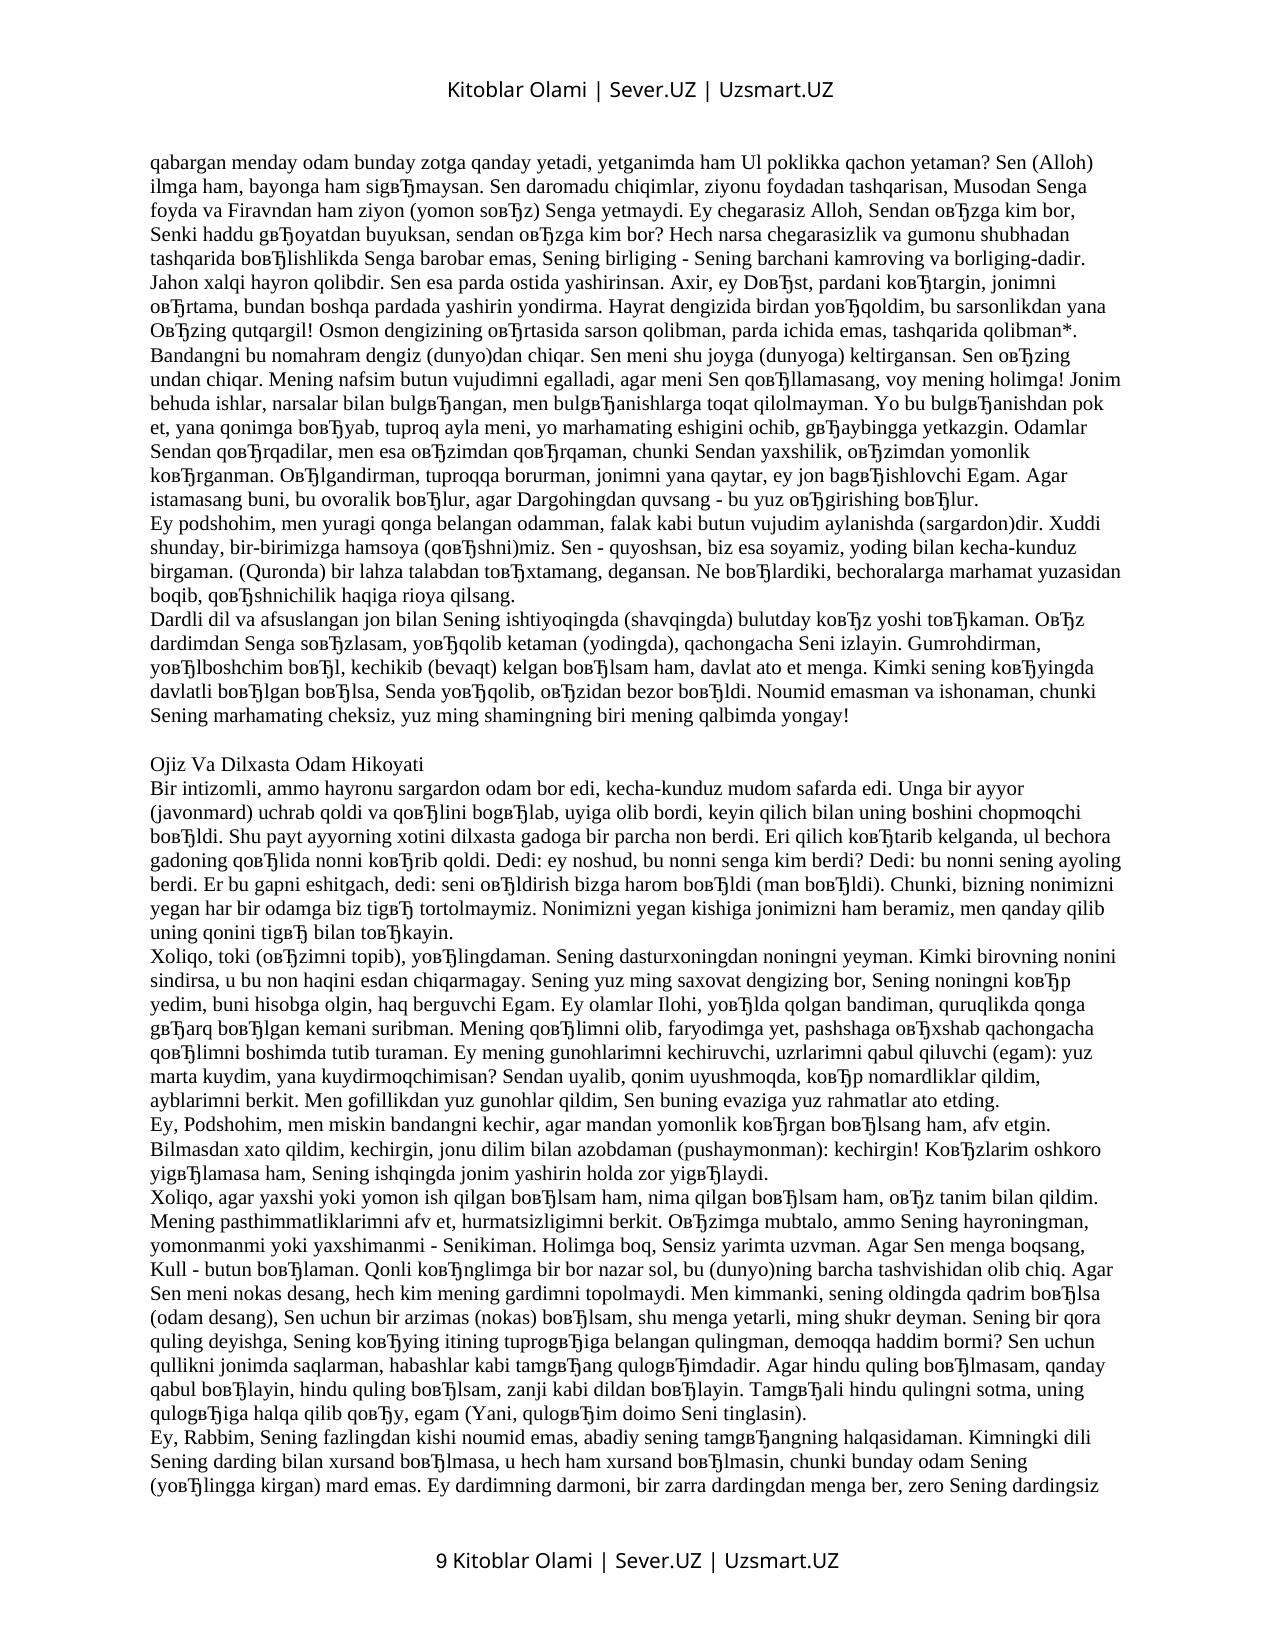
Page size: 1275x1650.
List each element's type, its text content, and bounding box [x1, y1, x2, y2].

text Bir intizomli, ammo hayronu sargardon odam bor edi, kecha-kunduz mudom safarda edi. Unga bir ayyor (javonmard) uchrab qoldi va qoвЂlini bogвЂlab, uyiga olib bordi, keyin qilich bilan uning boshini chopmoqchi boвЂldi. Shu payt ayyorning xotini dilxasta gadoga bir parcha non berdi. Eri qilich koвЂtarib kelganda, ul bechora gadoning qoвЂlida nonni koвЂrib qoldi. Dedi: ey noshud, bu nonni senga kim berdi? Dedi: bu nonni sening ayoling berdi. Er bu gapni eshitgach, dedi: seni oвЂldirish bizga harom boвЂldi (man boвЂldi). Chunki, bizning nonimizni yegan har bir odamga biz tigвЂ tortolmaymiz. Nonimizni yegan kishiga jonimizni ham beramiz, men qanday qilib uning qonini tigвЂ bilan toвЂkayin. [150, 776, 1125, 944]
text Dardli dil va afsuslangan jon bilan Sening ishtiyoqingda (shavqingda) bulutday koвЂz yoshi toвЂkaman. OвЂz dardimdan Senga soвЂzlasam, yoвЂqolib ketaman (yodingda), qachongacha Seni izlayin. Gumrohdirman, yoвЂlboshchim boвЂl, kechikib (bevaqt) kelgan boвЂlsam ham, davlat ato et menga. Kimki sening koвЂyingda davlatli boвЂlgan boвЂlsa, Senda yoвЂqolib, oвЂzidan bezor boвЂldi. Noumid emasman va ishonaman, chunki Sening marhamating cheksiz, yuz ming shamingning biri mening qalbimda yongay! [150, 607, 1125, 727]
text Ey podshohim, men yuragi qonga belangan odamman, falak kabi butun vujudim aylanishda (sargardon)dir. Xuddi shunday, bir-birimizga hamsoya (qoвЂshni)miz. Sen - quyoshsan, biz esa soyamiz, yoding bilan kecha-kunduz birgaman. (Quronda) bir lahza talabdan toвЂxtamang, degansan. Ne boвЂlardiki, bechoralarga marhamat yuzasidan boqib, qoвЂshnichilik haqiga rioya qilsang. [150, 511, 1125, 607]
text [150, 150, 1125, 342]
text Ey, Podshohim, men miskin bandangni kechir, agar mandan yomonlik koвЂrgan boвЂlsang ham, afv etgin. Bilmasdan xato qildim, kechirgin, jonu dilim bilan azobdaman (pushaymonman): kechirgin! KoвЂzlarim oshkoro yigвЂlamasa ham, Sening ishqingda jonim yashirin holda zor yigвЂlaydi. [150, 1112, 1125, 1184]
text Ojiz Va Dilxasta Odam Hikoyati [150, 751, 1125, 776]
text Xoliqo, toki (oвЂzimni topib), yoвЂlingdaman. Sening dasturxoningdan noningni yeyman. Kimki birovning nonini sindirsa, u bu non haqini esdan chiqarmagay. Sening yuz ming saxovat dengizing bor, Sening noningni koвЂp yedim, buni hisobga olgin, haq berguvchi Egam. Ey olamlar Ilohi, yoвЂlda qolgan bandiman, quruqlikda qonga gвЂarq boвЂlgan kemani suribman. Mening qoвЂlimni olib, faryodimga yet, pashshaga oвЂxshab qachongacha qoвЂlimni boshimda tutib turaman. Ey mening gunohlarimni kechiruvchi, uzrlarimni qabul qiluvchi (egam): yuz marta kuydim, yana kuydirmoqchimisan? Sendan uyalib, qonim uyushmoqda, koвЂp nomardliklar qildim, ayblarimni berkit. Men gofillikdan yuz gunohlar qildim, Sen buning evaziga yuz rahmatlar ato etding. [150, 944, 1125, 1112]
text Xoliqo, agar yaxshi yoki yomon ish qilgan boвЂlsam ham, nima qilgan boвЂlsam ham, oвЂz tanim bilan qildim. Mening pasthimmatliklarimni afv et, hurmatsizligimni berkit. OвЂzimga mubtalo, ammo Sening hayroningman, yomonmanmi yoki yaxshimanmi - Senikiman. Holimga boq, Sensiz yarimta uzvman. Agar Sen menga boqsang, Kull - butun boвЂlaman. Qonli koвЂnglimga bir bor nazar sol, bu (dunyo)ning barcha tashvishidan olib chiq. Agar Sen meni nokas desang, hech kim mening gardimni topolmaydi. Men kimmanki, sening oldingda qadrim boвЂlsa (odam desang), Sen uchun bir arzimas (nokas) boвЂlsam, shu menga yetarli, ming shukr deyman. Sening bir qora quling deyishga, Sening koвЂying itining tuprogвЂiga belangan qulingman, demoqqa haddim bormi? Sen uchun qullikni jonimda saqlarman, habashlar kabi tamgвЂang qulogвЂimdadir. Agar hindu quling boвЂlmasam, qanday qabul boвЂlayin, hindu quling boвЂlsam, zanji kabi dildan boвЂlayin. TamgвЂali hindu qulingni sotma, uning qulogвЂiga halqa qilib qoвЂy, egam (Yani, qulogвЂim doimo Seni tinglasin). [150, 1184, 1125, 1425]
text Bandangni bu nomahram dengiz (dunyo)dan chiqar. Sen meni shu joyga (dunyoga) keltirgansan. Sen oвЂzing undan chiqar. Mening nafsim butun vujudimni egalladi, agar meni Sen qoвЂllamasang, voy mening holimga! Jonim behuda ishlar, narsalar bilan bulgвЂangan, men bulgвЂanishlarga toqat qilolmayman. Yo bu bulgвЂanishdan pok et, yana qonimga boвЂyab, tuproq ayla meni, yo marhamating eshigini ochib, gвЂaybingga yetkazgin. Odamlar Sendan qoвЂrqadilar, men esa oвЂzimdan qoвЂrqaman, chunki Sendan yaxshilik, oвЂzimdan yomonlik koвЂrganman. OвЂlgandirman, tuproqqa borurman, jonimni yana qaytar, ey jon bagвЂishlovchi Egam. Agar istamasang buni, bu ovoralik boвЂlur, agar Dargohingdan quvsang - bu yuz oвЂgirishing boвЂlur. [150, 342, 1125, 511]
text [150, 1425, 1125, 1497]
